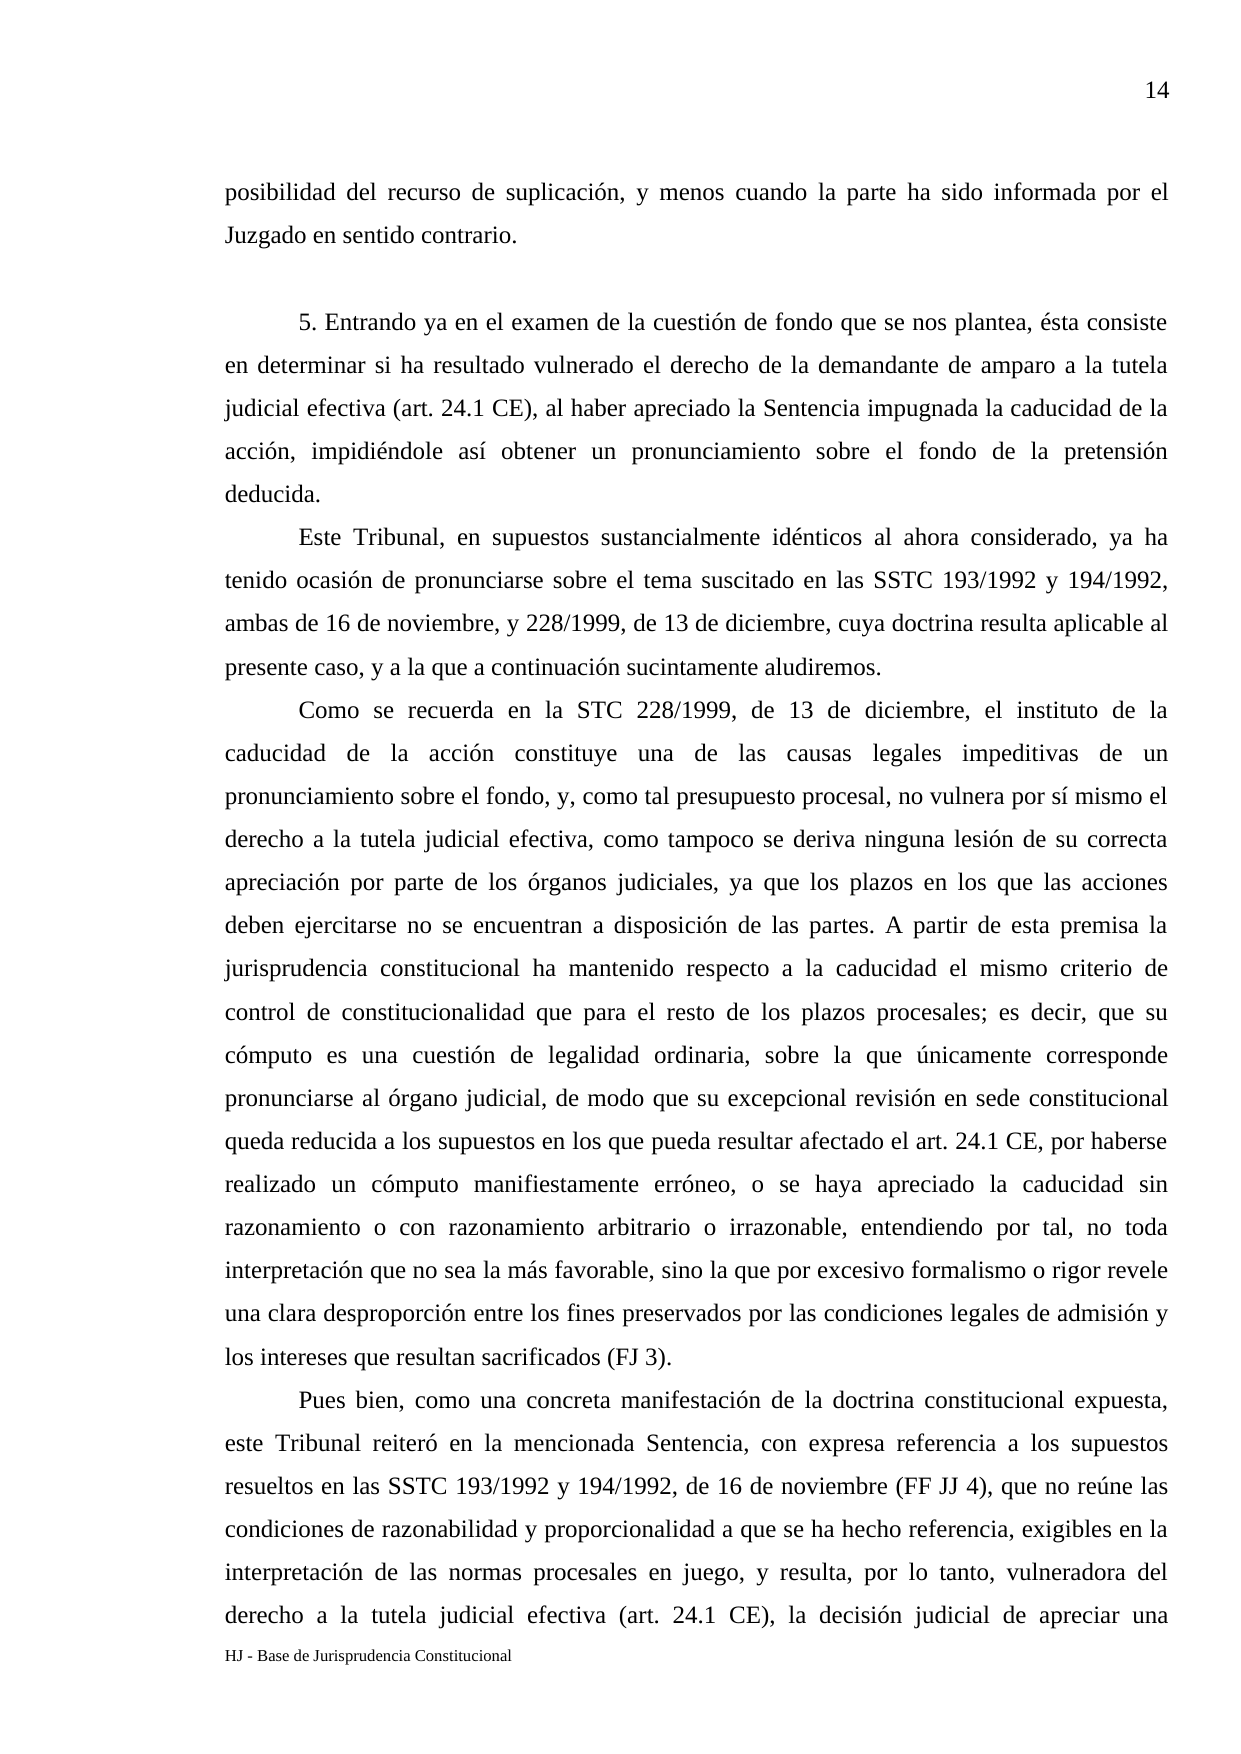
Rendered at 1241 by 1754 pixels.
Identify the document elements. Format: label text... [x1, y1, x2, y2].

text Este Tribunal, en supuestos sustancialmente idénticos al ahora considerado, ya ha tenido ocasión de pronunciarse sobre el tema suscitado en las SSTC 193/1992 y 194/1992, ambas de 16 de noviembre, y 228/1999, de 13 de diciembre, cuya doctrina resulta aplicable al presente caso, y a la que a continuación sucintamente aludiremos. [224, 522, 1169, 680]
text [224, 177, 1169, 249]
text 5. Entrando ya en el examen de la cuestión de fondo que se nos plantea, ésta consiste en determinar si ha resultado vulnerado el derecho de la demandante de amparo a la tutela judicial efectiva (art. 24.1 CE), al haber apreciado la Sentencia impugnada la caducidad de la acción, impidiéndole así obtener un pronunciamiento sobre el fondo de la pretensión deducida. [224, 307, 1169, 508]
text Como se recuerda en la STC 228/1999, de 13 de diciembre, el instituto de la caducidad de la acción constituye una de las causas legales impeditivas de un pronunciamiento sobre el fondo, y, como tal presupuesto procesal, no vulnera por sí mismo el derecho a la tutela judicial efectiva, como tampoco se deriva ninguna lesión de su correcta apreciación por parte de los órganos judiciales, ya que los plazos en los que las acciones deben ejercitarse no se encuentran a disposición de las partes. A partir de esta premisa la jurisprudencia constitucional ha mantenido respecto a la caducidad el mismo criterio de control de constitucionalidad que para el resto de los plazos procesales; es decir, que su cómputo es una cuestión de legalidad ordinaria, sobre la que únicamente corresponde pronunciarse al órgano judicial, de modo que su excepcional revisión en sede constitucional queda reducida a los supuestos en los que pueda resultar afectado el art. 24.1 CE, por haberse realizado un cómputo manifiestamente erróneo, o se haya apreciado la caducidad sin razonamiento o con razonamiento arbitrario o irrazonable, entendiendo por tal, no toda interpretación que no sea la más favorable, sino la que por excesivo formalismo o rigor revele una clara desproporción entre los fines preservados por las condiciones legales de admisión y los intereses que resultan sacrificados (FJ 3). [224, 695, 1169, 1370]
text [224, 1385, 1169, 1629]
